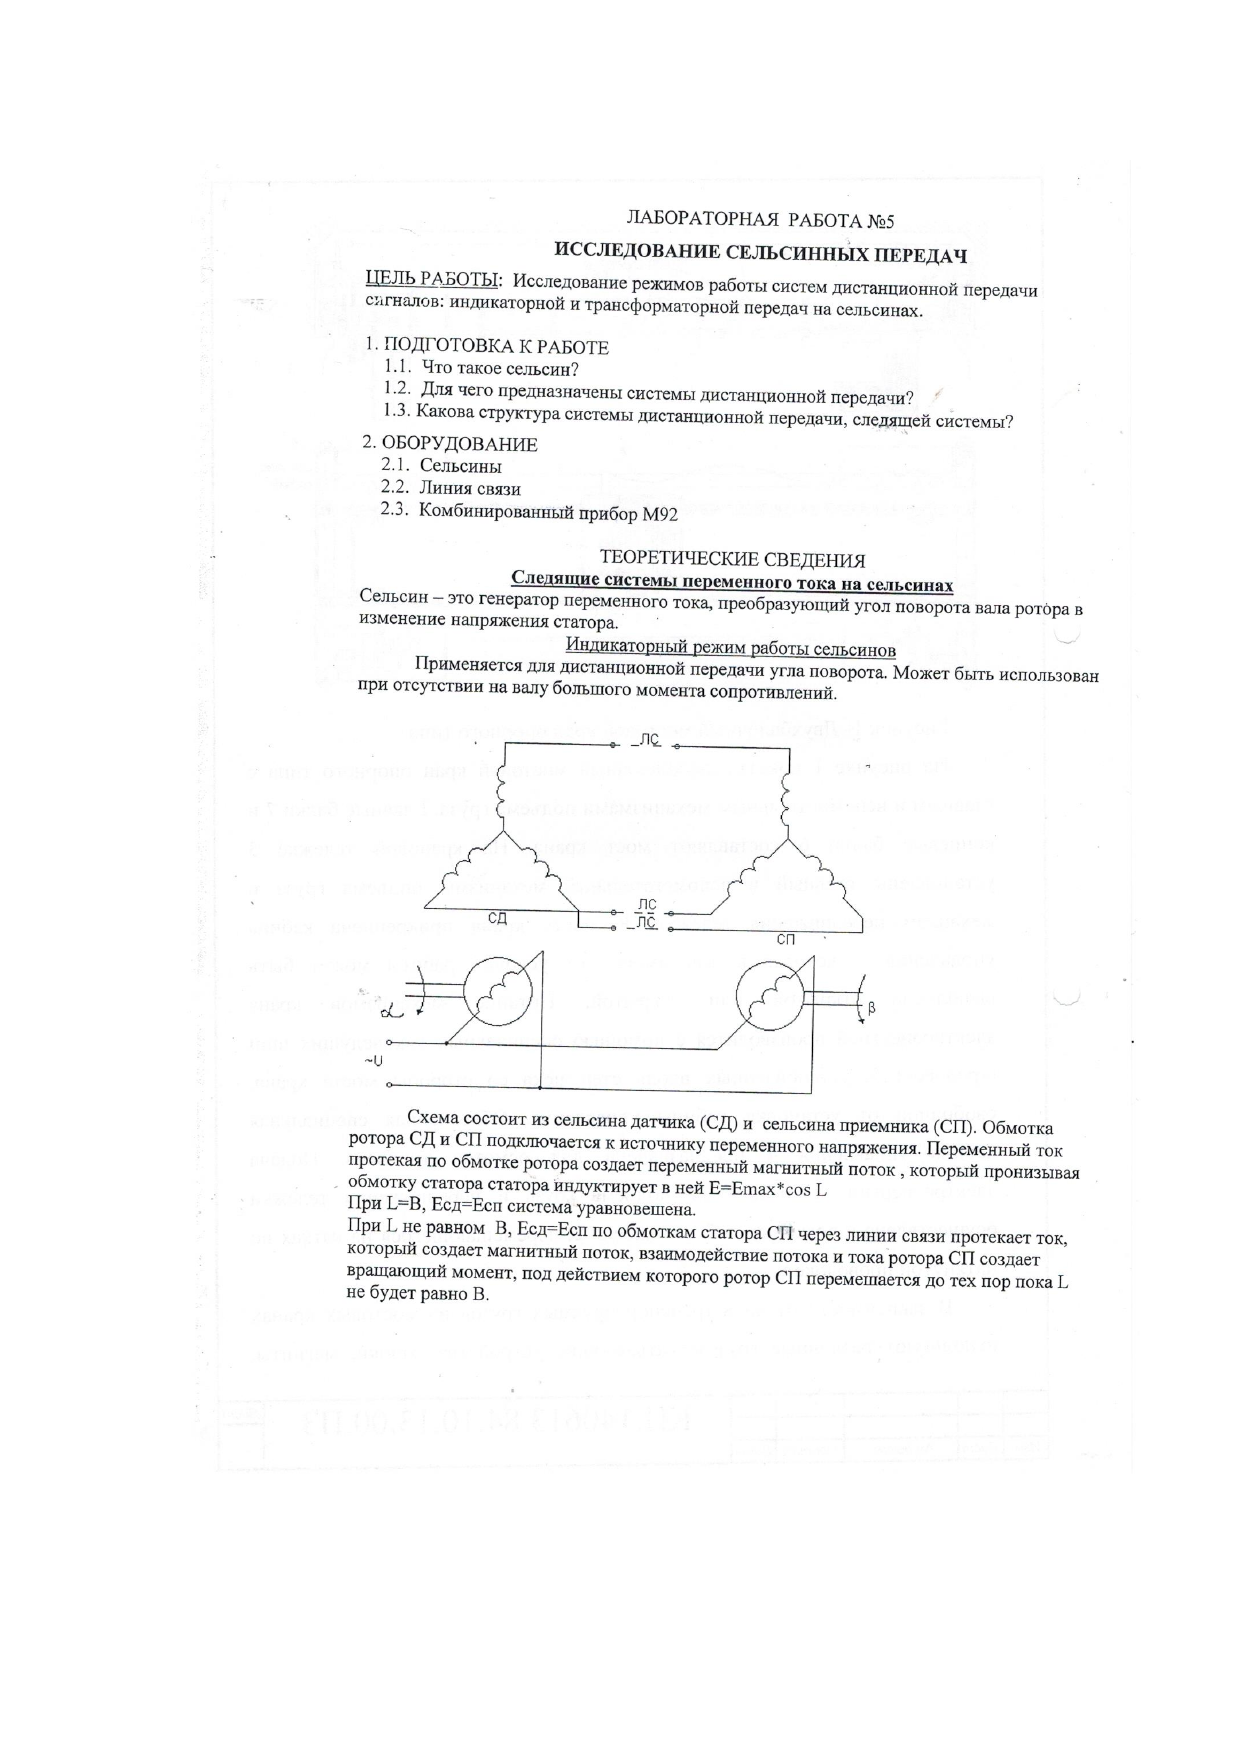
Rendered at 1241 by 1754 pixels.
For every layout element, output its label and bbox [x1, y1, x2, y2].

picture [177, 146, 1152, 1488]
